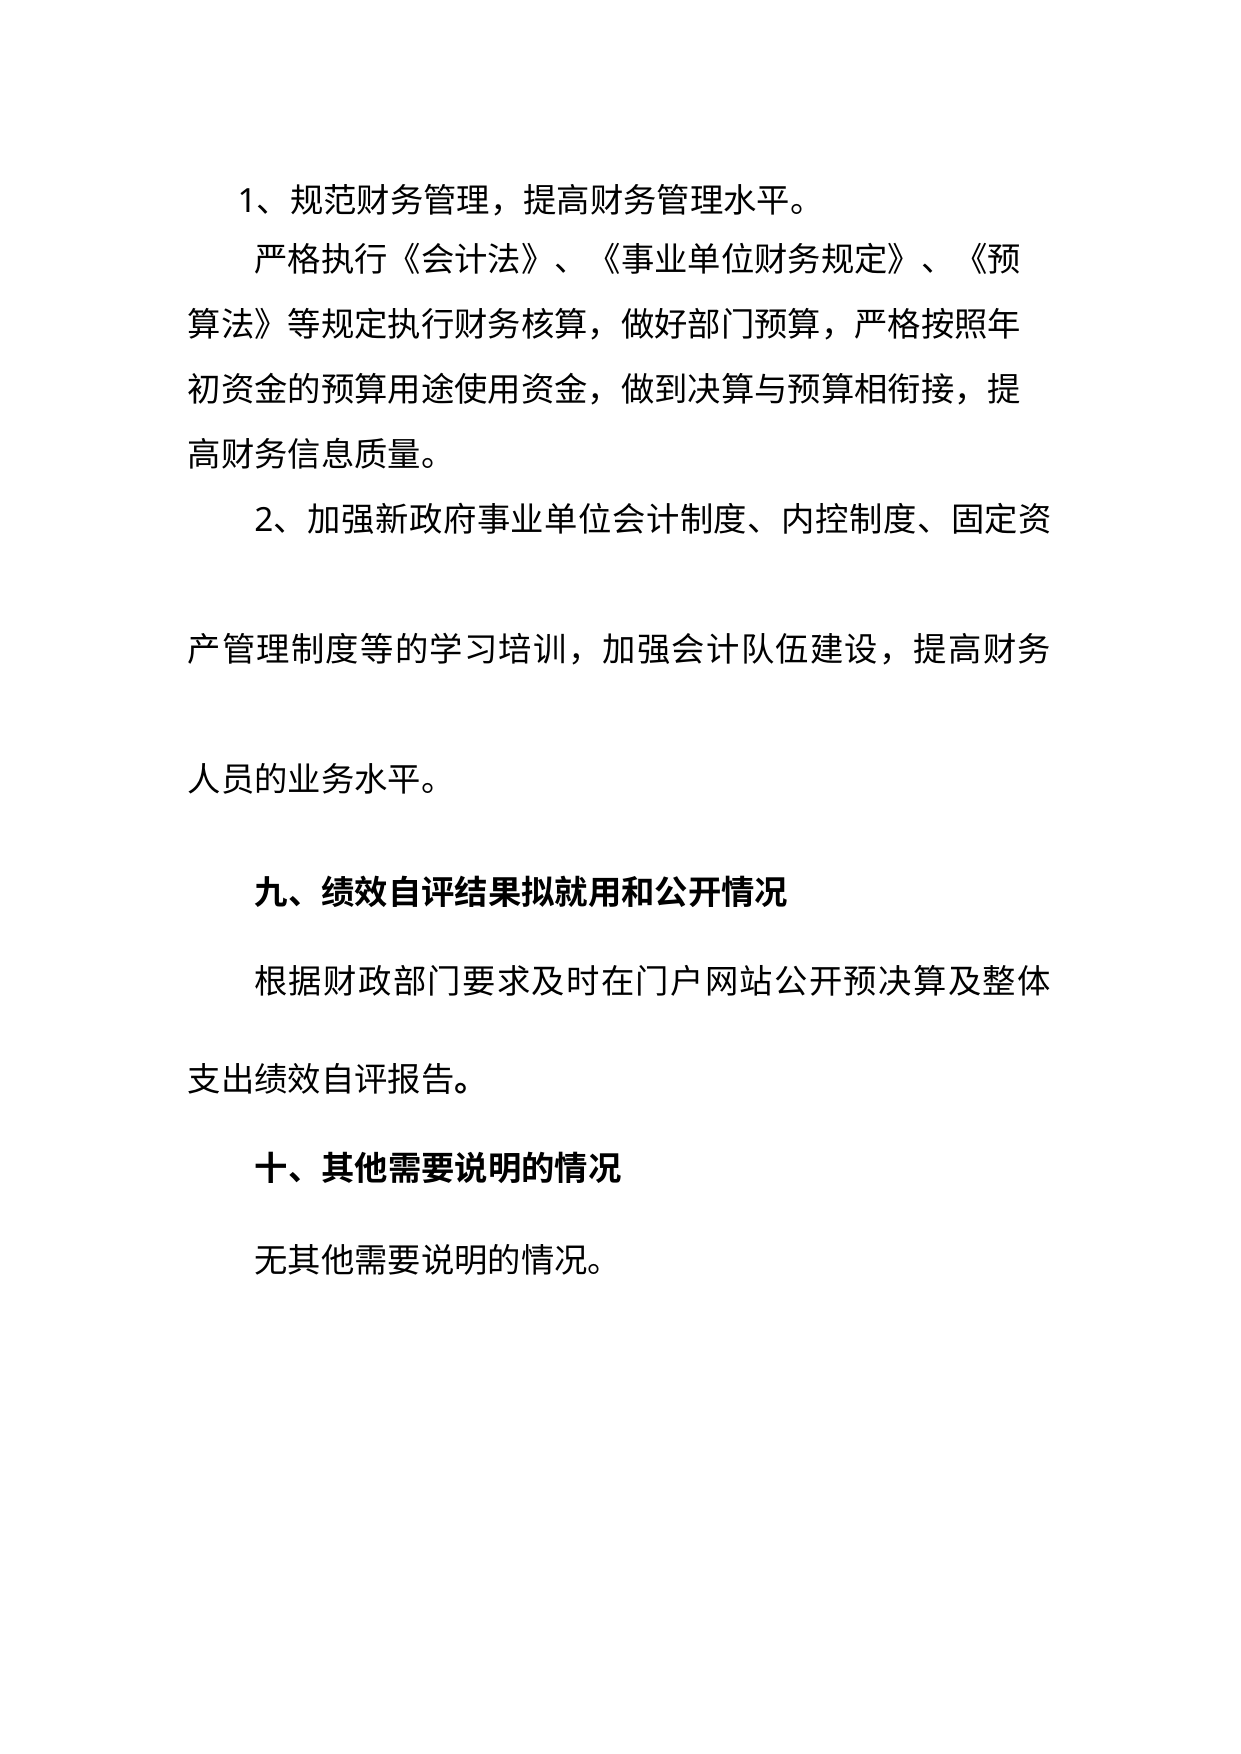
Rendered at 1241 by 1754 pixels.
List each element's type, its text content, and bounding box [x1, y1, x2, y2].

text 无其他需要说明的情况。 [187, 1222, 1053, 1285]
text 十、其他需要说明的情况 [187, 1133, 1053, 1198]
text 1、规范财务管理，提高财务管理水平。 [187, 162, 1053, 224]
text 九、绩效自评结果拟就用和公开情况 [187, 858, 1053, 923]
text 严格执行《会计法》、《事业单位财务规定》、《预算法》等规定执行财务核算，做好部门预算，严格按照年初资金的预算用途使用资金，做到决算与预算相衔接，提高财务信息质量。 [187, 224, 1053, 484]
text 2、加强新政府事业单位会计制度、内控制度、固定资产管理制度等的学习培训，加强会计队伍建设，提高财务人员的业务水平。 [187, 484, 1053, 809]
text 根据财政部门要求及时在门户网站公开预决算及整体支出绩效自评报告。 [187, 947, 1053, 1109]
